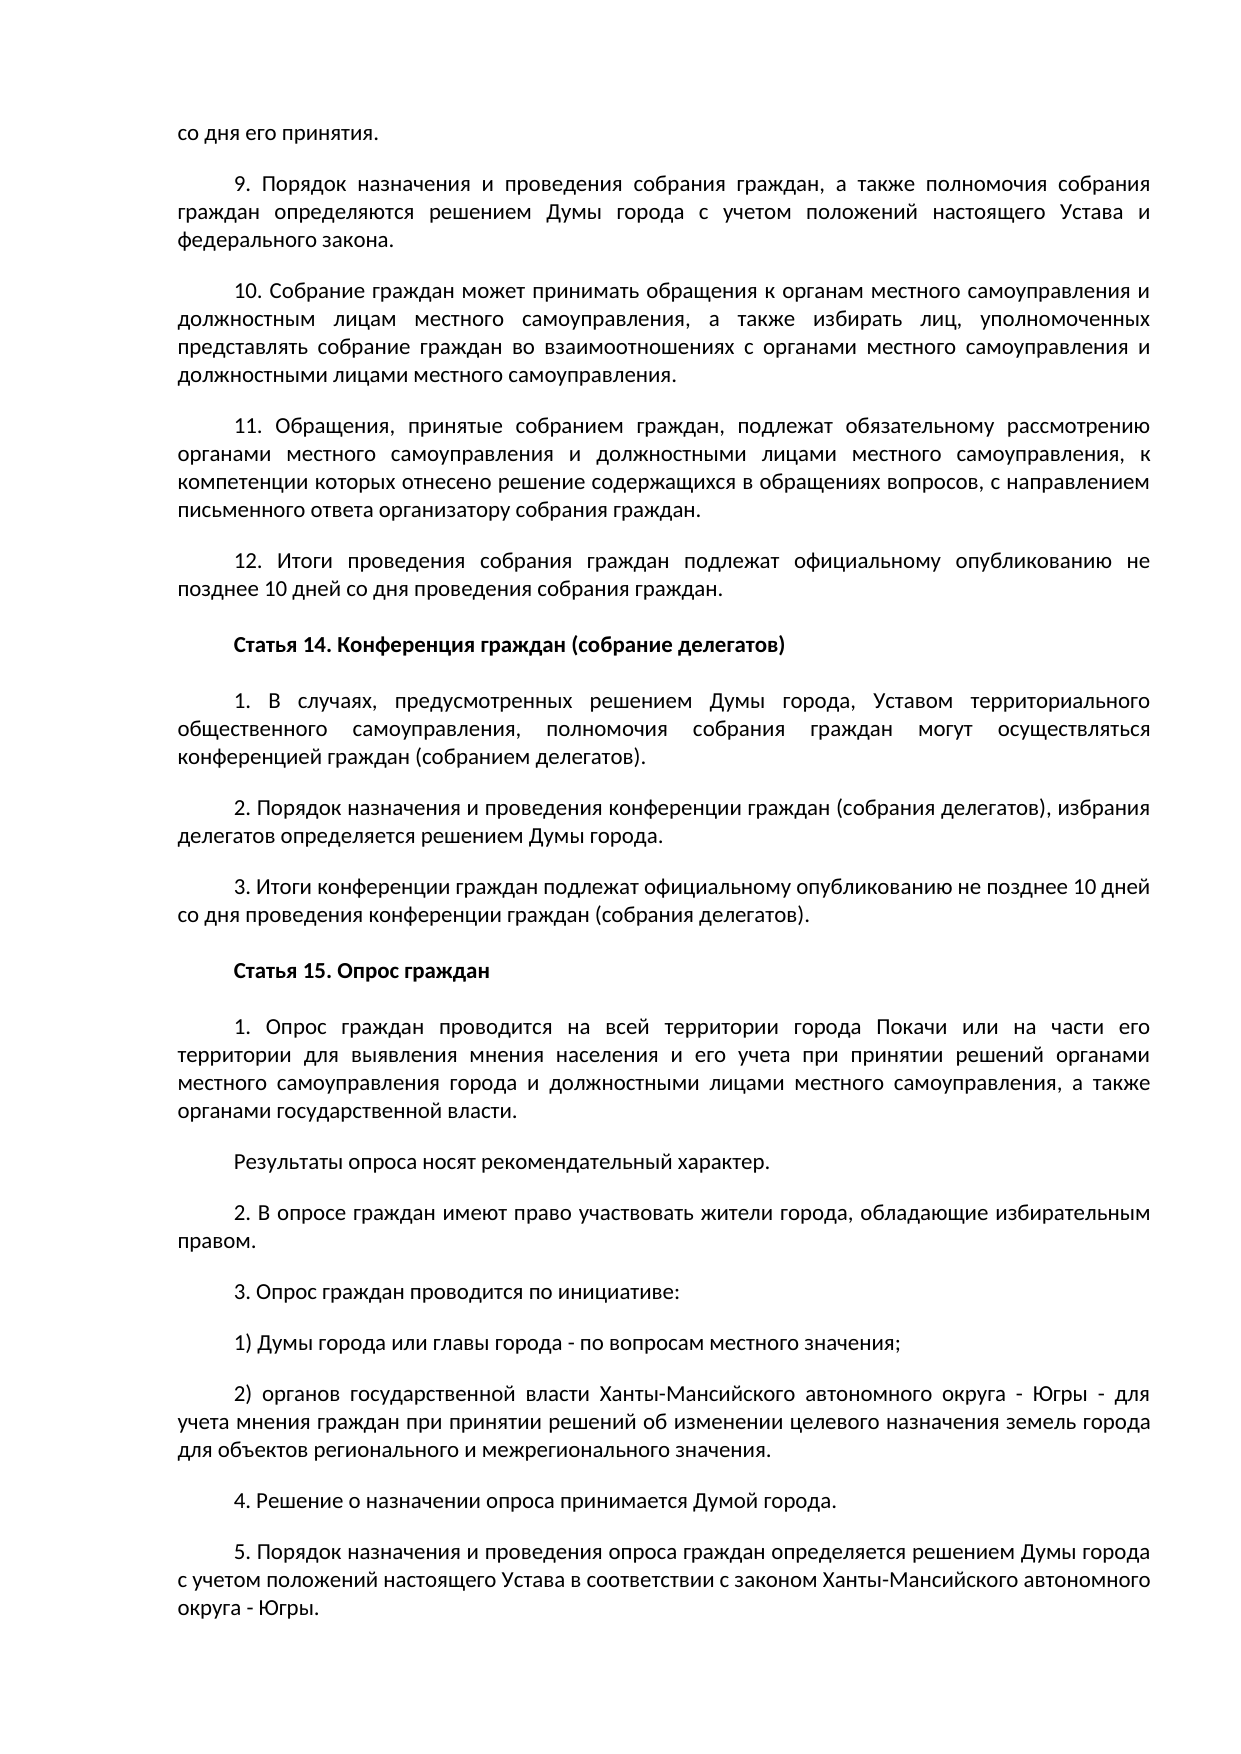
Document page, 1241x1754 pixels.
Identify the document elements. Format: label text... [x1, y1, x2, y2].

text 1. В случаях, предусмотренных решением Думы города, Уставом территориального общественного самоуправления, полномочия собрания граждан могут осуществляться конференцией граждан (собранием делегатов). [177, 686, 1152, 770]
text 5. Порядок назначения и проведения опроса граждан определяется решением Думы города с учетом положений настоящего Устава в соответствии с законом Ханты-Мансийского автономного округа - Югры. [177, 1537, 1152, 1621]
text 3. Итоги конференции граждан подлежат официальному опубликованию не позднее 10 дней со дня проведения конференции граждан (собрания делегатов). [177, 872, 1152, 928]
text 2) органов государственной власти Ханты-Мансийского автономного округа - Югры - для учета мнения граждан при принятии решений об изменении целевого назначения земель города для объектов регионального и межрегионального значения. [177, 1379, 1152, 1463]
text 11. Обращения, принятые собранием граждан, подлежат обязательному рассмотрению органами местного самоуправления и должностными лицами местного самоуправления, к компетенции которых отнесено решение содержащихся в обращениях вопросов, с направлением письменного ответа организатору собрания граждан. [177, 411, 1152, 523]
text 1) Думы города или главы города - по вопросам местного значения; [177, 1328, 1152, 1356]
title Статья 14. Конференция граждан (собрание делегатов) [177, 630, 1152, 658]
text Результаты опроса носят рекомендательный характер. [177, 1147, 1152, 1175]
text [177, 118, 1152, 146]
text 10. Собрание граждан может принимать обращения к органам местного самоуправления и должностным лицам местного самоуправления, а также избирать лиц, уполномоченных представлять собрание граждан во взаимоотношениях с органами местного самоуправления и должностными лицами местного самоуправления. [177, 276, 1152, 388]
text 2. В опросе граждан имеют право участвовать жители города, обладающие избирательным правом. [177, 1198, 1152, 1254]
text 1. Опрос граждан проводится на всей территории города Покачи или на части его территории для выявления мнения населения и его учета при принятии решений органами местного самоуправления города и должностными лицами местного самоуправления, а также органами государственной власти. [177, 1012, 1152, 1124]
title Статья 15. Опрос граждан [177, 956, 1152, 984]
text 3. Опрос граждан проводится по инициативе: [177, 1277, 1152, 1305]
text 2. Порядок назначения и проведения конференции граждан (собрания делегатов), избрания делегатов определяется решением Думы города. [177, 793, 1152, 849]
text 9. Порядок назначения и проведения собрания граждан, а также полномочия собрания граждан определяются решением Думы города с учетом положений настоящего Устава и федерального закона. [177, 169, 1152, 253]
text 4. Решение о назначении опроса принимается Думой города. [177, 1486, 1152, 1514]
text 12. Итоги проведения собрания граждан подлежат официальному опубликованию не позднее 10 дней со дня проведения собрания граждан. [177, 546, 1152, 602]
